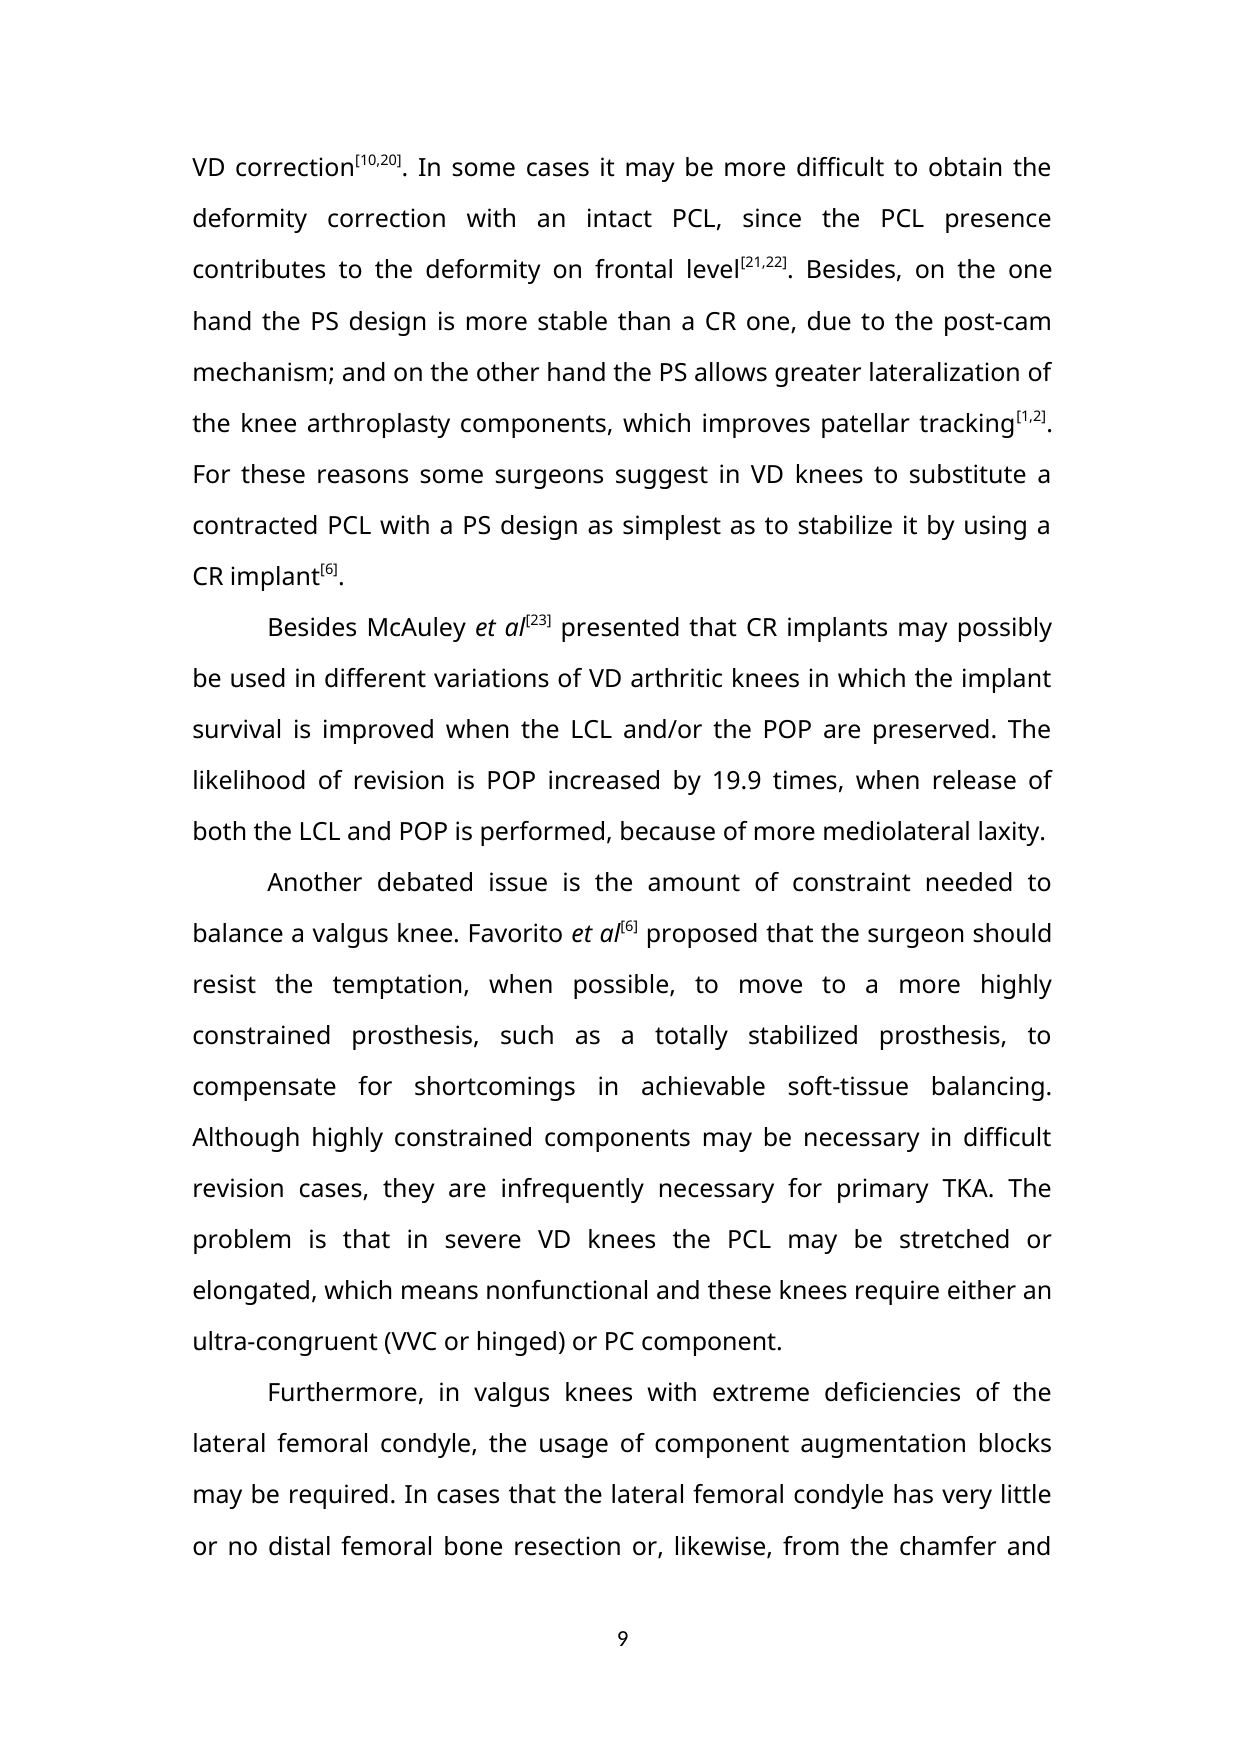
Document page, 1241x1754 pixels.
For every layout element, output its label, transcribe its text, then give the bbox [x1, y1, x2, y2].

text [192, 150, 1053, 592]
text Another debated issue is the amount of constraint needed to balance a valgus knee. Favorito et al[6] proposed that the surgeon should resist the temptation, when possible, to move to a more highly constrained prosthesis, such as a totally stabilized prosthesis, to compensate for shortcomings in achievable soft-tissue balancing. Although highly constrained components may be necessary in difficult revision cases, they are infrequently necessary for primary TKA. The problem is that in severe VD knees the PCL may be stretched or elongated, which means nonfunctional and these knees require either an ultra-congruent (VVC or hinged) or PC component. [192, 864, 1053, 1358]
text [192, 1375, 1053, 1562]
text Besides McAuley et al[23] presented that CR implants may possibly be used in different variations of VD arthritic knees in which the implant survival is improved when the LCL and/or the POP are preserved. The likelihood of revision is POP increased by 19.9 times, when release of both the LCL and POP is performed, because of more mediolateral laxity. [192, 609, 1053, 848]
